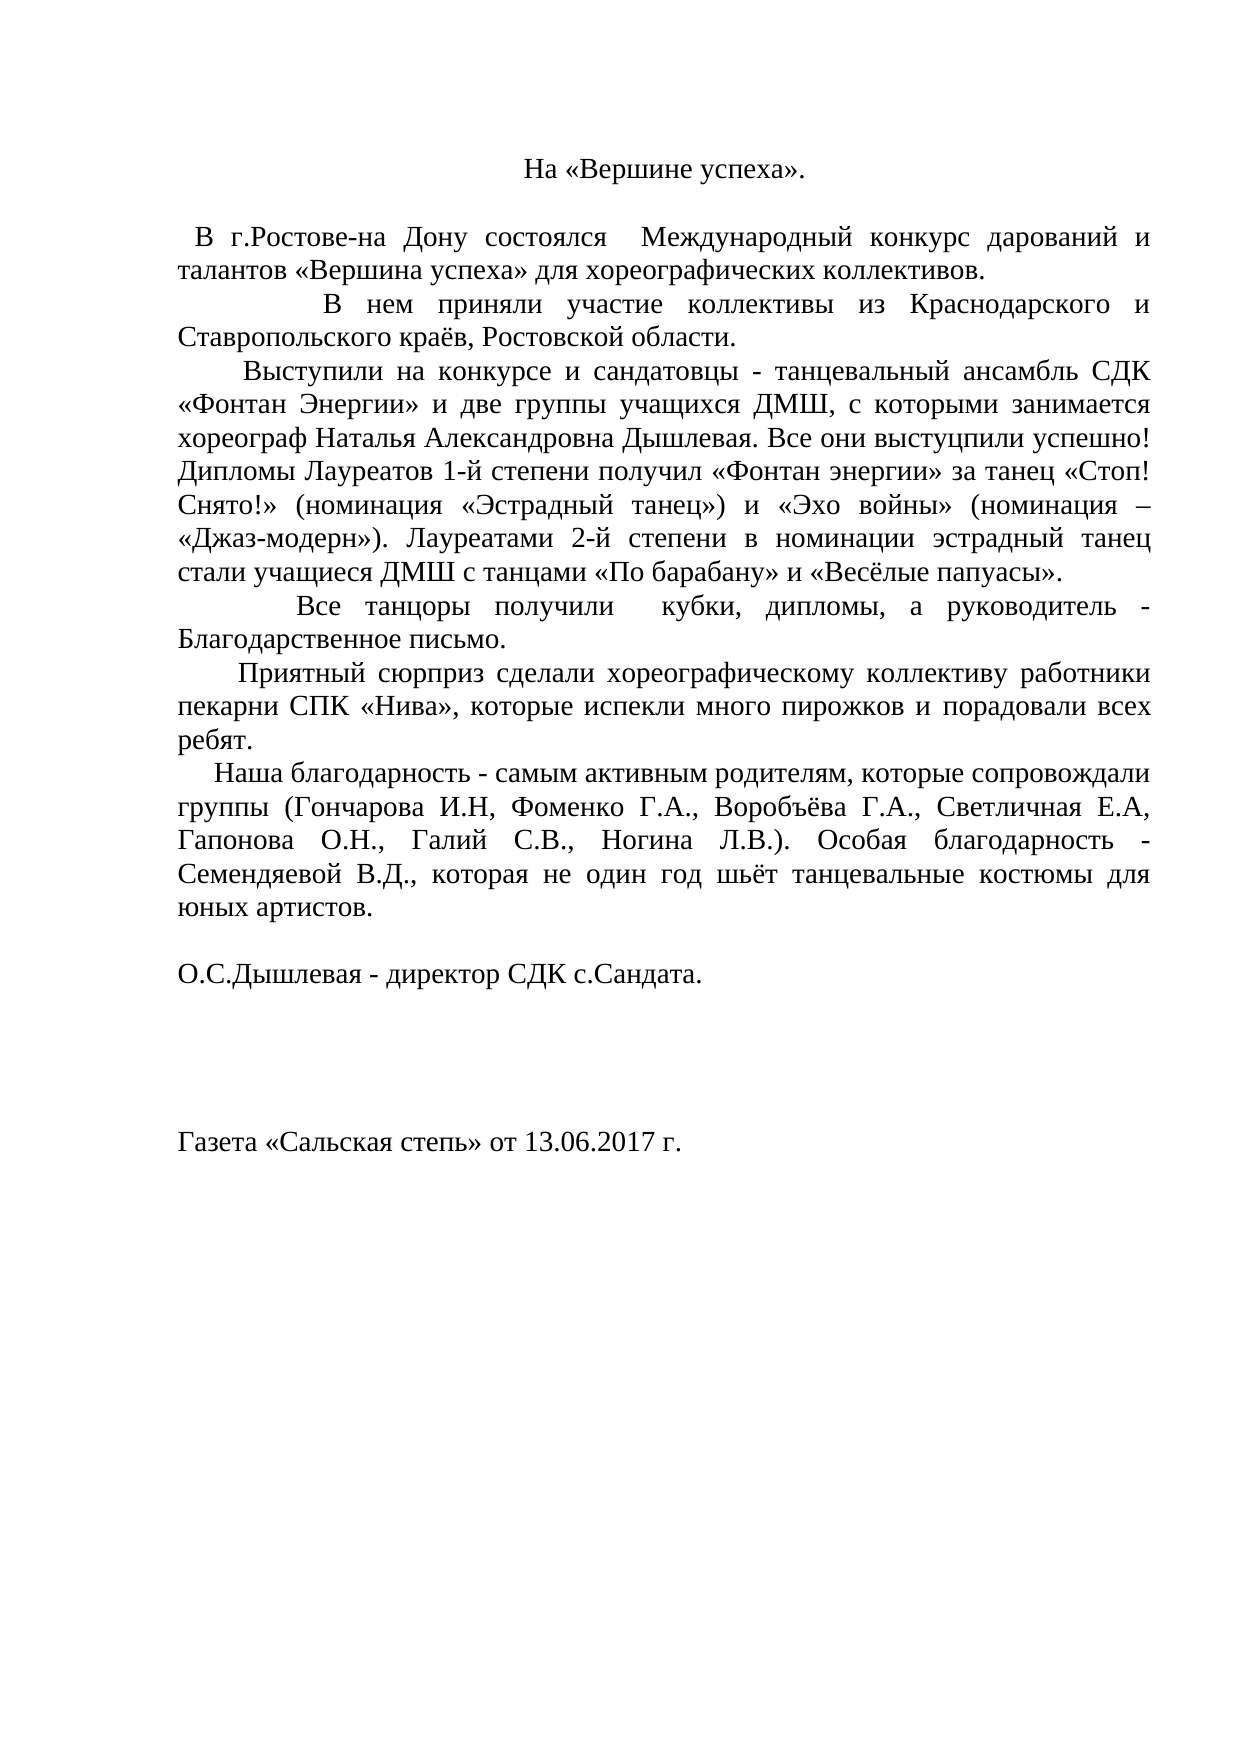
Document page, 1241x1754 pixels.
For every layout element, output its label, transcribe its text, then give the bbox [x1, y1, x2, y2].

text Все танцоры получили кубки, дипломы, а руководитель - Благодарственное письмо. [177, 588, 1152, 655]
text В г.Ростове-на Дону состоялся Международный конкурс дарований и талантов «Вершина успеха» для хореографических коллективов. [177, 219, 1152, 286]
text Приятный сюрприз сделали хореографическому коллективу работники пекарни СПК «Нива», которые испекли много пирожков и порадовали всех ребят. [177, 655, 1152, 755]
text Наша благодарность - самым активным родителям, которые сопровождали группы (Гончарова И.Н, Фоменко Г.А., Воробъёва Г.А., Светличная Е.А, Гапонова О.Н., Галий С.В., Ногина Л.В.). Особая благодарность - Семендяевой В.Д., которая не один год шьёт танцевальные костюмы для юных артистов. [177, 755, 1152, 923]
text О.С.Дышлевая - директор СДК с.Сандата. [177, 957, 1152, 990]
text В нем приняли участие коллективы из Краснодарского и Ставропольского краёв, Ростовской области. [177, 286, 1152, 353]
text Газета «Сальская степь» от 13.06.2017 г. [177, 1124, 1152, 1158]
text На «Вершине успеха». [177, 152, 1152, 185]
text Выступили на конкурсе и сандатовцы - танцевальный ансамбль СДК «Фонтан Энергии» и две группы учащихся ДМШ, с которыми занимается хореограф Наталья Александровна Дышлевая. Все они выстуцпили успешно! Дипломы Лауреатов 1-й степени получил «Фонтан энергии» за танец «Стоп! Снято!» (номинация «Эстрадный танец») и «Эхо войны» (номинация – «Джаз-модерн»). Лауреатами 2-й степени в номинации эстрадный танец стали учащиеся ДМШ с танцами «По барабану» и «Весёлые папуасы». [177, 353, 1152, 588]
